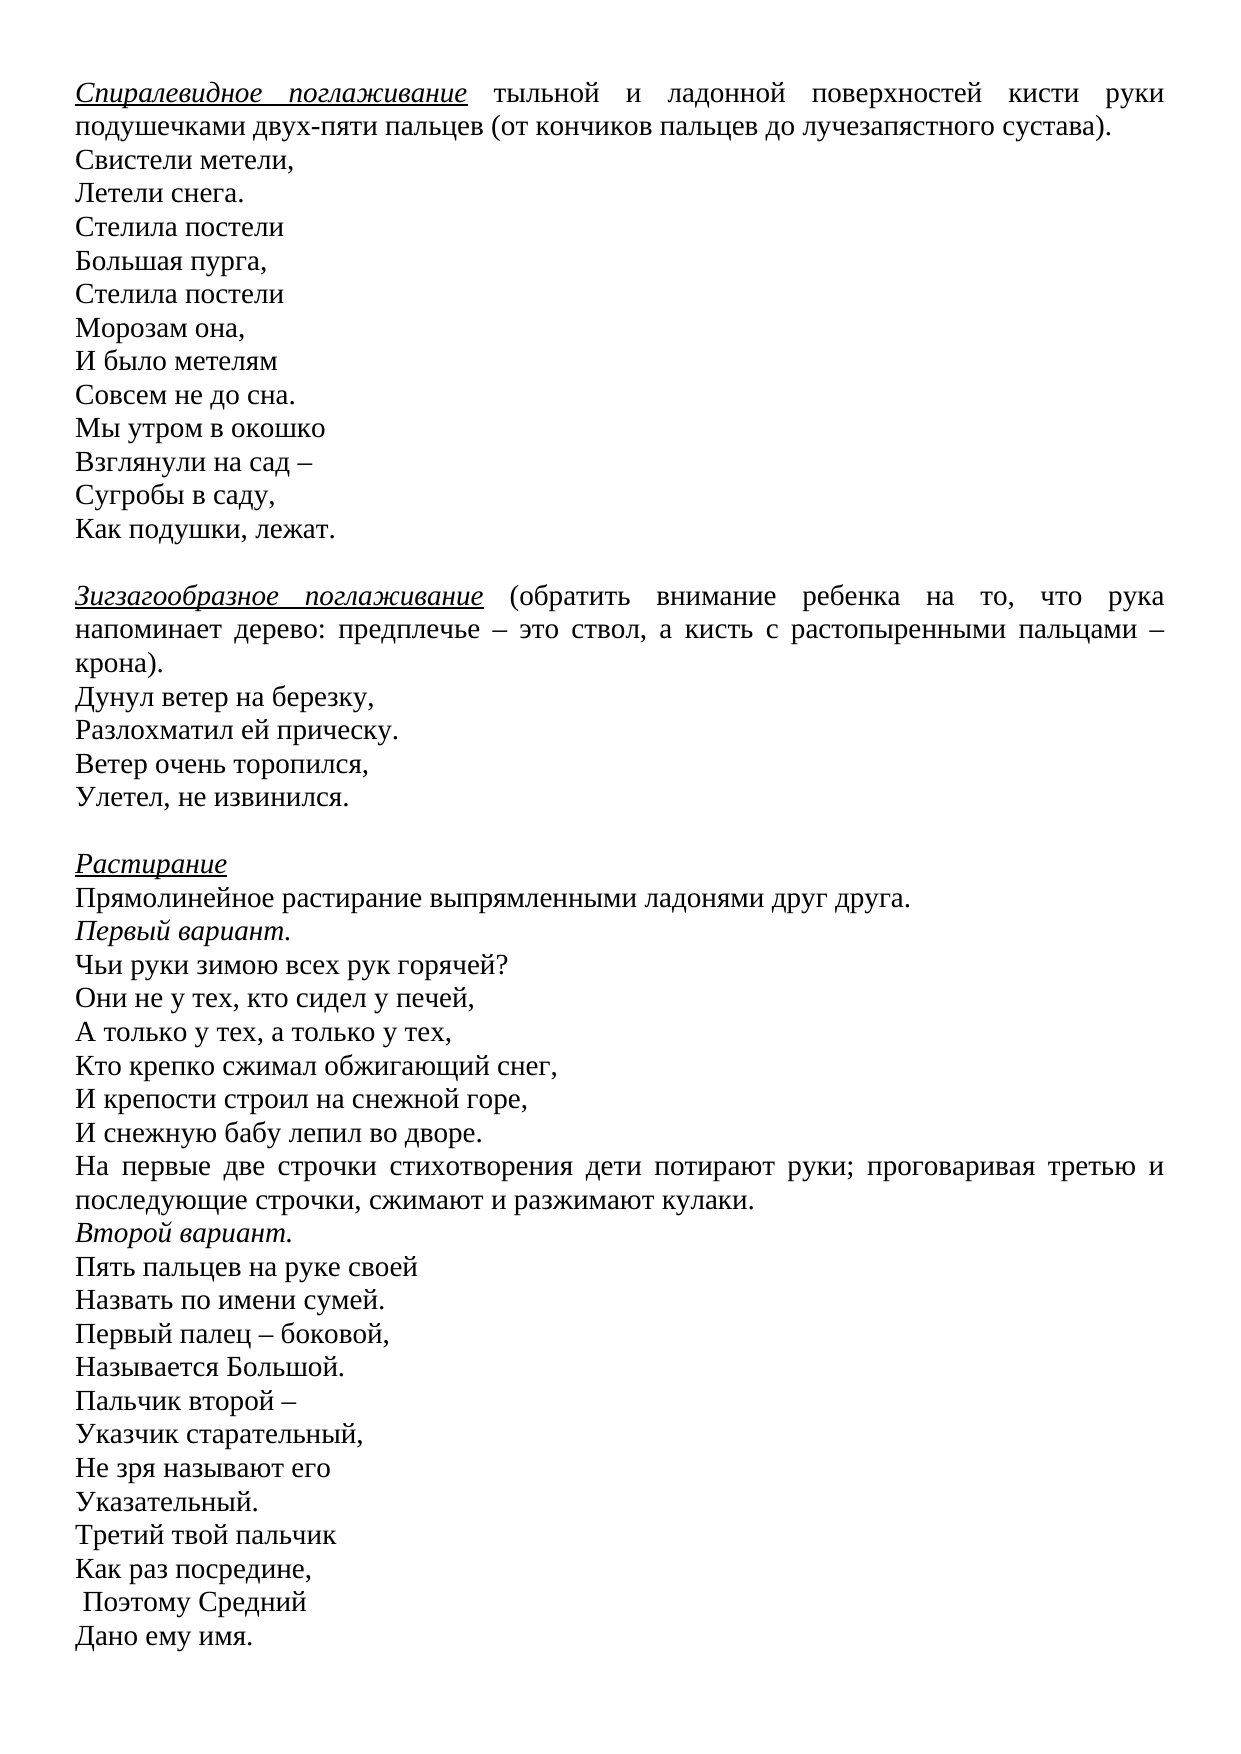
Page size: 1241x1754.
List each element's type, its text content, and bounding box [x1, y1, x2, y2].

text Стелила постели [75, 276, 1165, 310]
text Указательный. [75, 1484, 1165, 1517]
text Третий твой пальчик [75, 1517, 1165, 1551]
text Они не у тех, кто сидел у печей, [75, 981, 1165, 1014]
text И снежную бабу лепил во дворе. [75, 1115, 1165, 1148]
text И крепости строил на снежной горе, [75, 1081, 1165, 1115]
text Пальчик второй – [75, 1383, 1165, 1417]
text Растирание [75, 846, 1165, 880]
text Прямолинейное растирание выпрямленными ладонями друг друга. [75, 880, 1165, 913]
text Разлохматил ей прическу. [75, 712, 1165, 746]
text Ветер очень торопился, [75, 746, 1165, 779]
text Мы утром в окошко [75, 410, 1165, 444]
text И было метелям [75, 343, 1165, 377]
text Называется Большой. [75, 1349, 1165, 1383]
text Сугробы в саду, [75, 477, 1165, 511]
text Совсем не до сна. [75, 377, 1165, 410]
text Первый палец – боковой, [75, 1316, 1165, 1349]
text Дунул ветер на березку, [75, 679, 1165, 712]
text Второй вариант. [75, 1215, 1165, 1249]
text На первые две строчки стихотворения дети потирают руки; проговаривая третью и последующие строчки, сжимают и разжимают кулаки. [75, 1148, 1165, 1215]
text Назвать по имени сумей. [75, 1282, 1165, 1316]
text Кто крепко сжимал обжигающий снег, [75, 1048, 1165, 1081]
text Пять пальцев на руке своей [75, 1249, 1165, 1282]
text Дано ему имя. [75, 1618, 1165, 1651]
text Поэтому Средний [75, 1584, 1165, 1618]
text Улетел, не извинился. [75, 779, 1165, 813]
text Спиралевидное поглаживание тыльной и ладонной поверхностей кисти руки подушечками двух-пяти пальцев (от кончиков пальцев до лучезапястного сустава). [75, 75, 1165, 142]
text Указчик старательный, [75, 1417, 1165, 1450]
text Как раз посредине, [75, 1551, 1165, 1584]
text Первый вариант. [75, 913, 1165, 947]
text Чьи руки зимою всех рук горячей? [75, 947, 1165, 981]
text Свистели метели, [75, 142, 1165, 176]
text Не зря называют его [75, 1450, 1165, 1484]
text Взглянули на сад – [75, 444, 1165, 477]
text Морозам она, [75, 310, 1165, 343]
text Зигзагообразное поглаживание (обратить внимание ребенка на то, что рука напоминает дерево: предплечье – это ствол, а кисть с растопыренными пальцами – крона). [75, 578, 1165, 679]
text Как подушки, лежат. [75, 511, 1165, 544]
text Большая пурга, [75, 243, 1165, 276]
text А только у тех, а только у тех, [75, 1014, 1165, 1048]
text Летели снега. [75, 176, 1165, 209]
text Стелила постели [75, 209, 1165, 243]
